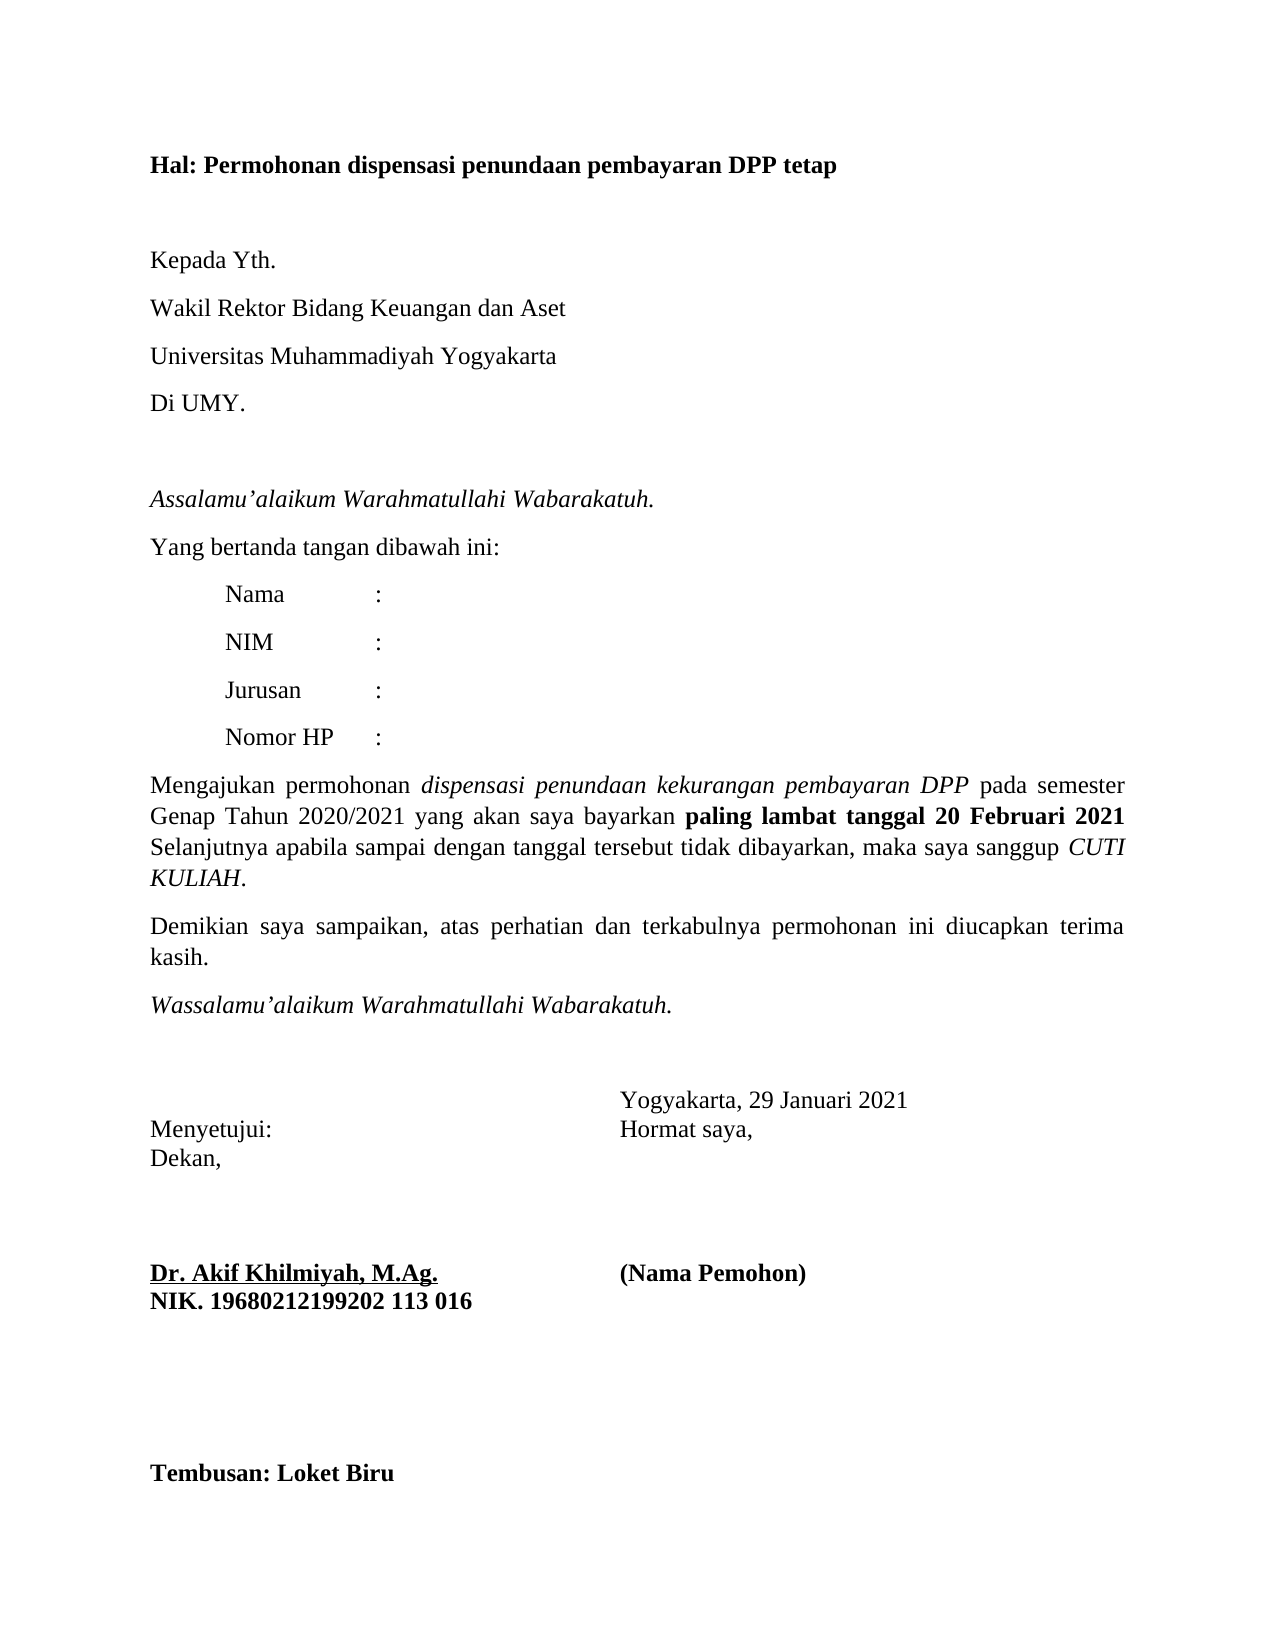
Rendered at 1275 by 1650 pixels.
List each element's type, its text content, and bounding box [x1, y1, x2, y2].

table_header Yogyakarta, 29 Januari 2021 Hormat saya, (Nama Pemohon) [608, 1085, 1078, 1315]
text Universitas Muhammadiyah Yogyakarta [150, 341, 1125, 369]
text Tembusan: Loket Biru [150, 1458, 1125, 1487]
text Kepada Yth. [150, 245, 1125, 274]
text Demikian saya sampaikan, atas perhatian dan terkabulnya permohonan ini diucapkan terima kasih. [150, 911, 1125, 971]
text Yang bertanda tangan dibawah ini: [150, 532, 1125, 560]
text Jurusan : [150, 675, 1125, 703]
text Hal: Permohonan dispensasi penundaan pembayaran DPP tetap [150, 150, 1125, 179]
text Wassalamu’alaikum Warahmatullahi Wabarakatuh. [150, 990, 1125, 1018]
text NIM : [150, 627, 1125, 656]
text Mengajukan permohonan dispensasi penundaan kekurangan pembayaran DPP pada semester Genap Tahun 2020/2021 yang akan saya bayarkan paling lambat tanggal 20 Februari 2021 Selanjutnya apabila sampai dengan tanggal tersebut tidak dibayarkan, maka saya sanggup CUTI KULIAH. [150, 770, 1125, 892]
text Wakil Rektor Bidang Keuangan dan Aset [150, 293, 1125, 322]
text Nomor HP : [150, 722, 1125, 751]
text Assalamu’alaikum Warahmatullahi Wabarakatuh. [150, 484, 1125, 513]
table_header Menyetujui: Dekan, Dr. Akif Khilmiyah, M.Ag. NIK. 19680212199202 113 016 [139, 1085, 608, 1315]
text Di UMY. [150, 388, 1125, 417]
text Nama : [150, 579, 1125, 608]
